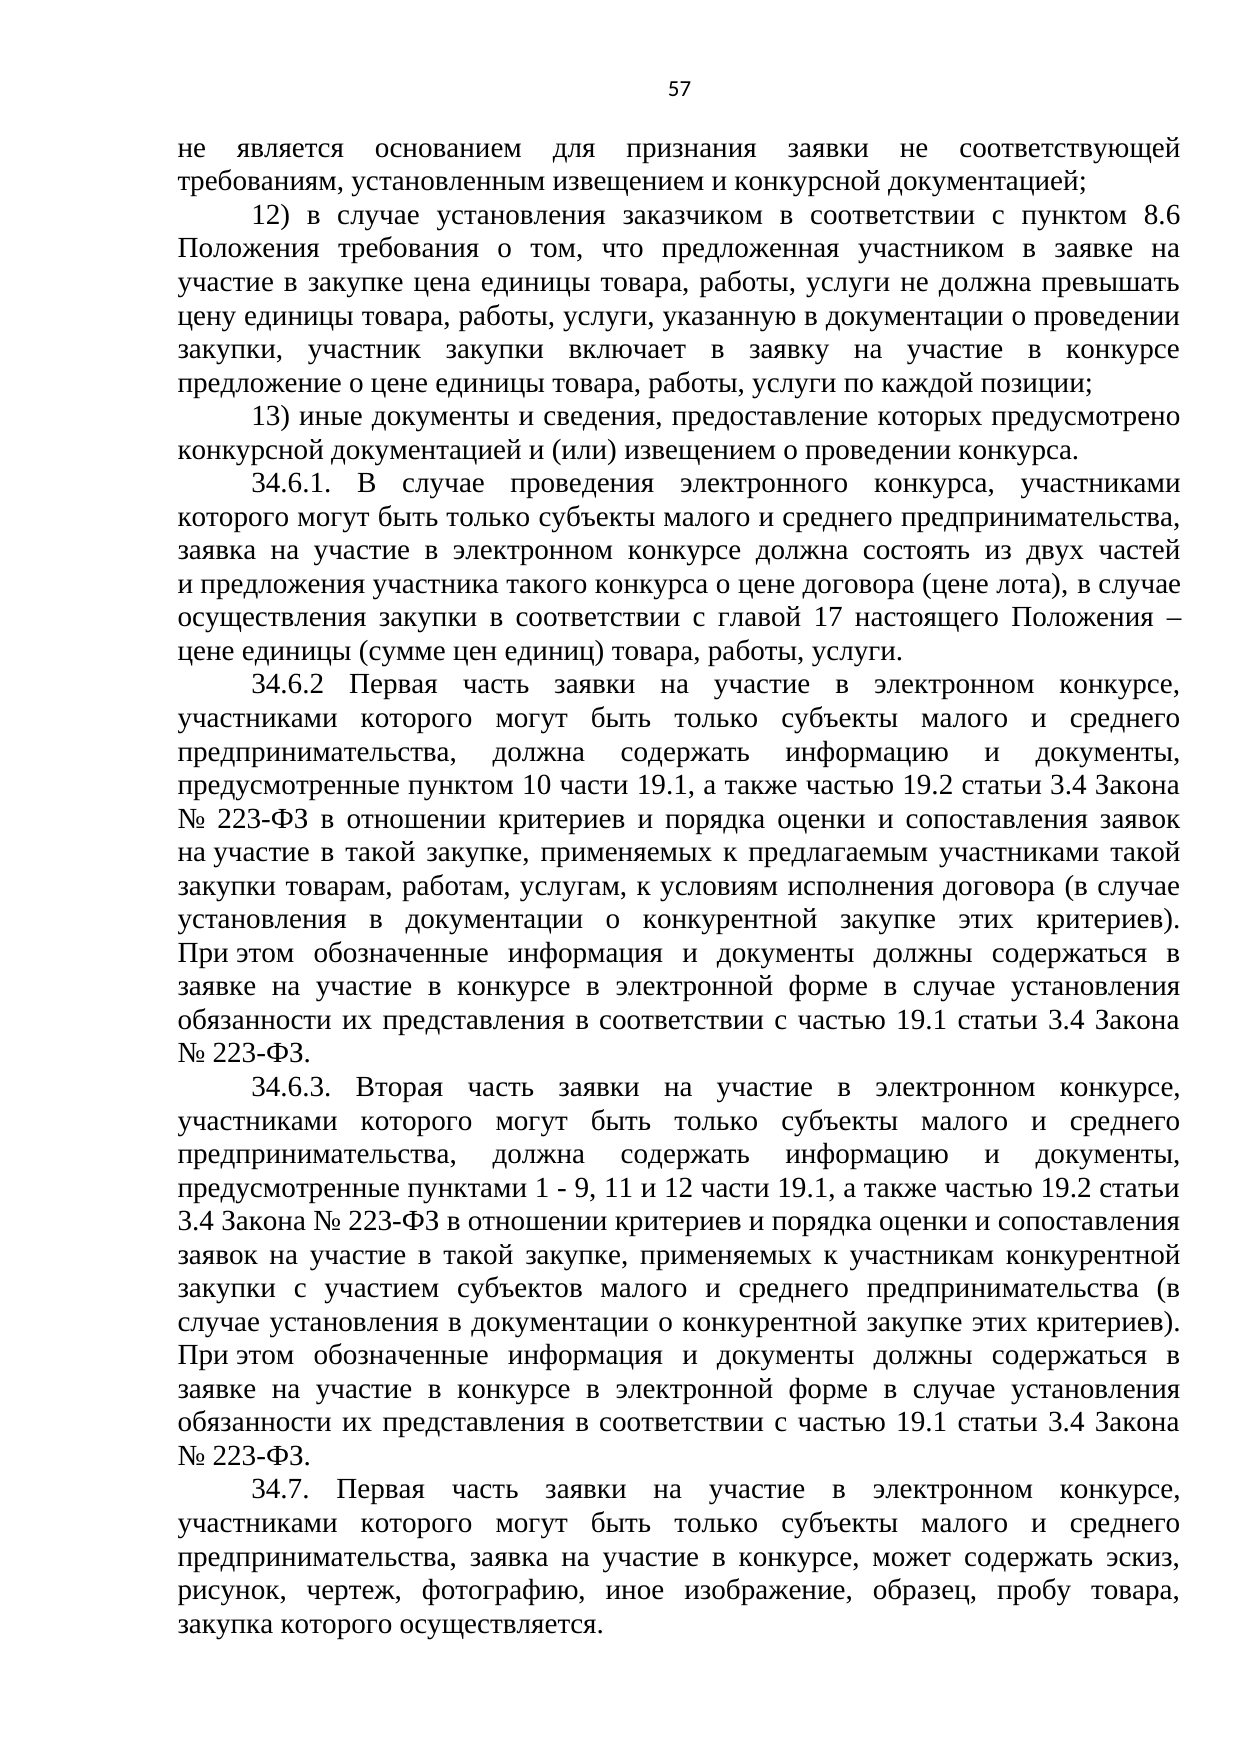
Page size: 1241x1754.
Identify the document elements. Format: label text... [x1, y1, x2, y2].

text 34.6.2 Первая часть заявки на участие в электронном конкурсе, участниками которого могут быть только субъекты малого и среднего предпринимательства, должна содержать информацию и документы, предусмотренные пунктом 10 части 19.1, а также частью 19.2 статьи 3.4 Закона № 223-ФЗ в отношении критериев и порядка оценки и сопоставления заявок на участие в такой закупке, применяемых к предлагаемым участниками такой закупки товарам, работам, услугам, к условиям исполнения договора (в случае установления в документации о конкурентной закупке этих критериев). При этом обозначенные информация и документы должны содержаться в заявке на участие в конкурсе в электронной форме в случае установления обязанности их представления в соответствии с частью 19.1 статьи 3.4 Закона № 223-ФЗ. [177, 667, 1181, 1069]
text 12) в случае установления заказчиком в соответствии с пунктом 8.6 Положения требования о том, что предложенная участником в заявке на участие в закупке цена единицы товара, работы, услуги не должна превышать цену единицы товара, работы, услуги, указанную в документации о проведении закупки, участник закупки включает в заявку на участие в конкурсе предложение о цене единицы товара, работы, услуги по каждой позиции; [177, 197, 1181, 398]
text 34.6.1. В случае проведения электронного конкурса, участниками которого могут быть только субъекты малого и среднего предпринимательства, заявка на участие в электронном конкурсе должна состоять из двух частей и предложения участника такого конкурса о цене договора (цене лота), в случае осуществления закупки в соответствии с главой 17 настоящего Положения – цене единицы (сумме цен единиц) товара, работы, услуги. [177, 465, 1181, 667]
text 13) иные документы и сведения, предоставление которых предусмотрено конкурсной документацией и (или) извещением о проведении конкурса. [177, 398, 1181, 465]
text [177, 130, 1181, 197]
text 34.7. Первая часть заявки на участие в электронном конкурсе, участниками которого могут быть только субъекты малого и среднего предпринимательства, заявка на участие в конкурсе, может содержать эскиз, рисунок, чертеж, фотографию, иное изображение, образец, пробу товара, закупка которого осуществляется. [177, 1472, 1181, 1639]
text 34.6.3. Вторая часть заявки на участие в электронном конкурсе, участниками которого могут быть только субъекты малого и среднего предпринимательства, должна содержать информацию и документы, предусмотренные пунктами 1 - 9, 11 и 12 части 19.1, а также частью 19.2 статьи 3.4 Закона № 223-ФЗ в отношении критериев и порядка оценки и сопоставления заявок на участие в такой закупке, применяемых к участникам конкурентной закупки с участием субъектов малого и среднего предпринимательства (в случае установления в документации о конкурентной закупке этих критериев). При этом обозначенные информация и документы должны содержаться в заявке на участие в конкурсе в электронной форме в случае установления обязанности их представления в соответствии с частью 19.1 статьи 3.4 Закона № 223-ФЗ. [177, 1069, 1181, 1472]
